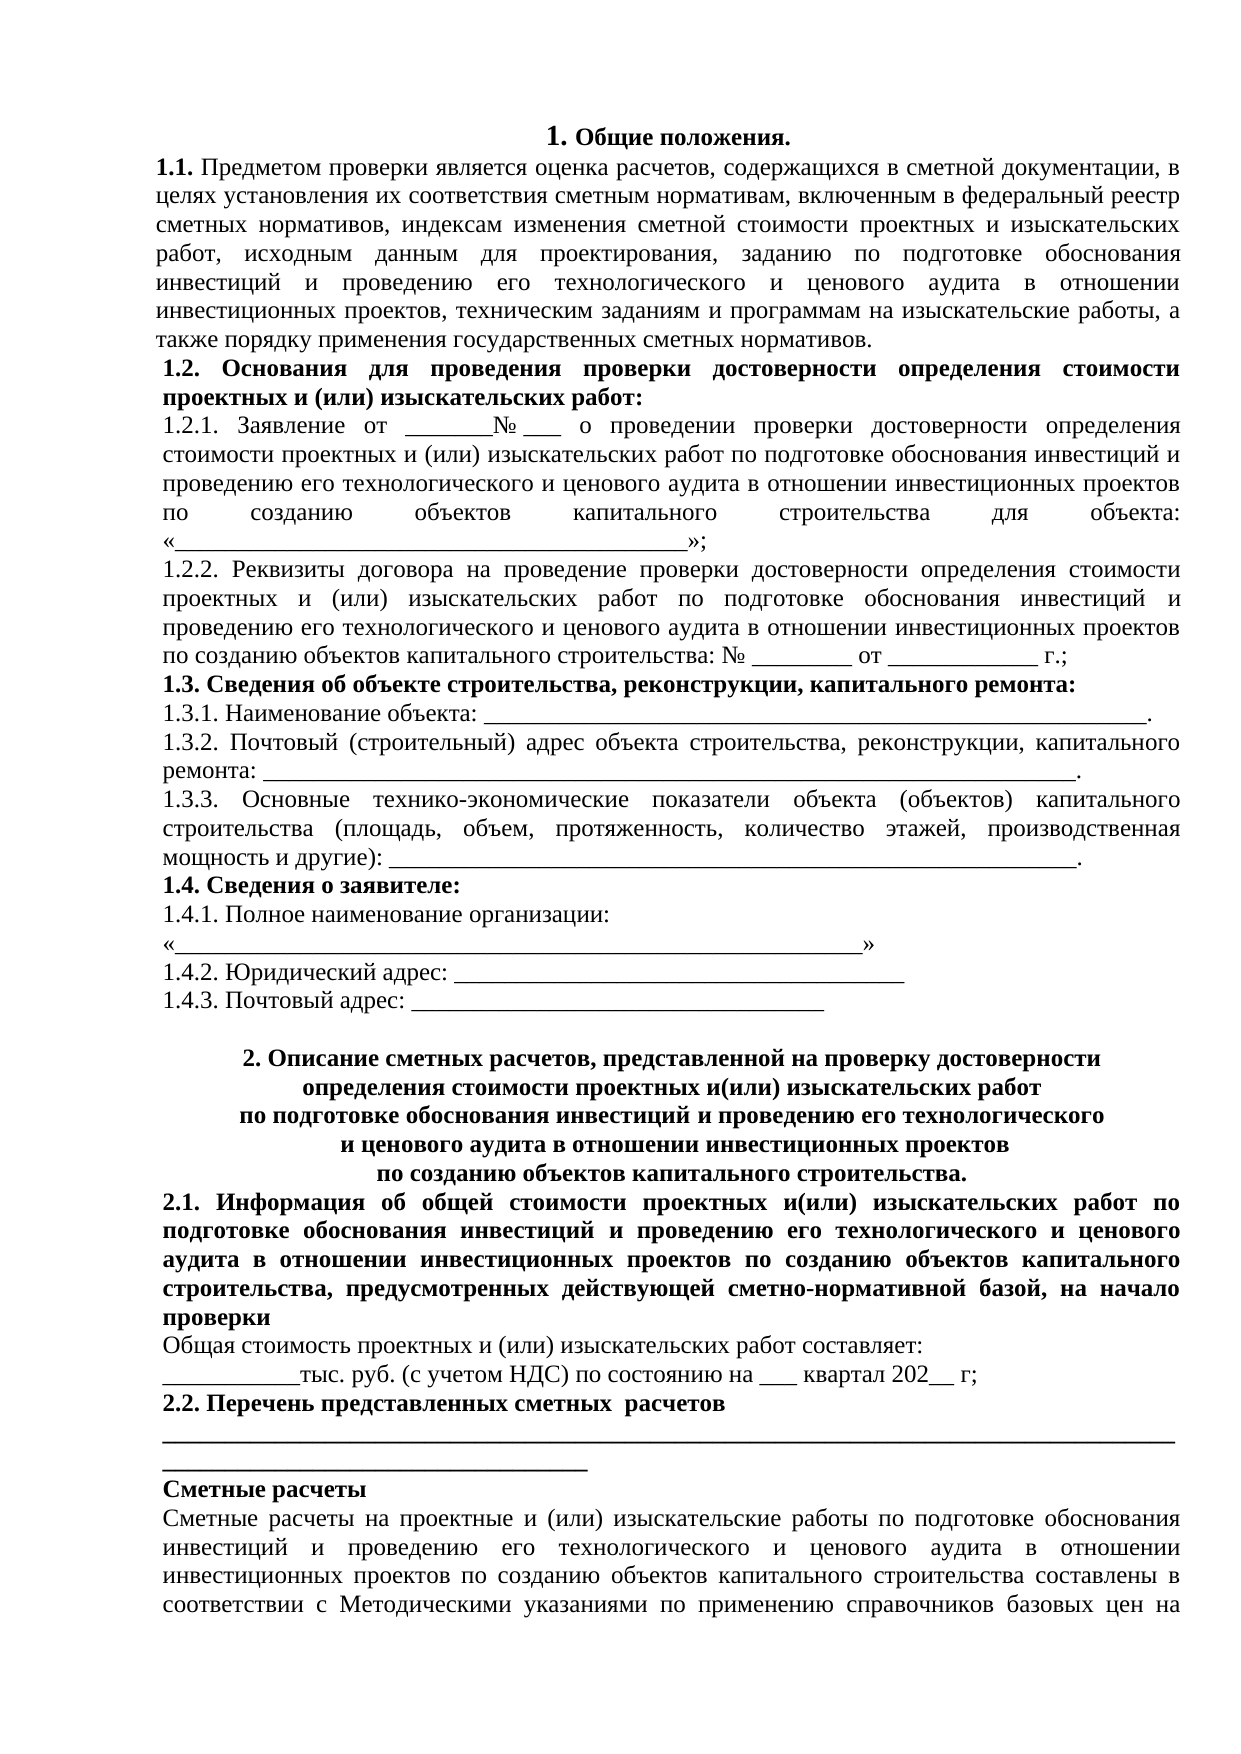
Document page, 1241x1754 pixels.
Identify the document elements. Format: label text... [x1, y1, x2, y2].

list 1.4.3. Почтовый адрес: _________________________________ [162, 986, 1181, 1014]
list 2.2. Перечень представленных сметных расчетов [162, 1388, 1181, 1417]
list по созданию объектов капитального строительства. [162, 1158, 1181, 1187]
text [162, 1503, 1181, 1618]
list 1.1. Предметом проверки является оценка расчетов, содержащихся в сметной документации, в целях установления их соответствия сметным нормативам, включенным в федеральный реестр сметных нормативов, индексам изменения сметной стоимости проектных и изыскательских работ, исходным данным для проектирования, заданию по подготовке обоснования инвестиций и проведению его технологического и ценового аудита в отношении инвестиционных проектов, техническим заданиям и программам на изыскательские работы, а также порядку применения государственных сметных нормативов. [156, 152, 1181, 353]
list 1.3.1. Наименование объекта: _____________________________________________________. [162, 698, 1181, 727]
list ___________________________________________________________________________________________________________________ [162, 1417, 1181, 1474]
list Сметные расчеты [162, 1474, 1181, 1503]
list 1.3.2. Почтовый (строительный) адрес объекта строительства, реконструкции, капитального ремонта: _________________________________________________________________. [162, 727, 1181, 784]
list 1.4.1. Полное наименование организации: [162, 899, 1181, 928]
list 1.3. Сведения об объекте строительства, реконструкции, капитального ремонта: [162, 669, 1181, 698]
list ___________тыс. руб. (с учетом НДС) по состоянию на ___ квартал 202__ г; [162, 1359, 1181, 1388]
list 1.4.2. Юридический адрес: ____________________________________ [162, 957, 1181, 986]
list по подготовке обоснования инвестиций и проведению его технологического [162, 1101, 1181, 1129]
list 2.1. Информация об общей стоимости проектных и(или) изыскательских работ по подготовке обоснования инвестиций и проведению его технологического и ценового аудита в отношении инвестиционных проектов по созданию объектов капитального строительства, предусмотренных действующей сметно-нормативной базой, на начало проверки [162, 1187, 1181, 1331]
list 1.4. Сведения о заявителе: [162, 871, 1181, 899]
list 1.2.2. Реквизиты договора на проведение проверки достоверности определения стоимости проектных и (или) изыскательских работ по подготовке обоснования инвестиций и проведению его технологического и ценового аудита в отношении инвестиционных проектов по созданию объектов капитального строительства: № ________ от ____________ г.; [162, 554, 1181, 669]
list и ценового аудита в отношении инвестиционных проектов [162, 1129, 1181, 1158]
list «_______________________________________________________» [162, 928, 1181, 957]
list 1. Общие положения. [155, 118, 1181, 152]
list Общая стоимость проектных и (или) изыскательских работ составляет: [162, 1331, 1181, 1359]
list определения стоимости проектных и(или) изыскательских работ [162, 1072, 1181, 1101]
list 2. Описание сметных расчетов, представленной на проверку достоверности [162, 1043, 1181, 1072]
list 1.3.3. Основные технико-экономические показатели объекта (объектов) капитального строительства (площадь, объем, протяженность, количество этажей, производственная мощность и другие): _______________________________________________________. [162, 784, 1181, 871]
list 1.2.1. Заявление от _______№ ___ о проведении проверки достоверности определения стоимости проектных и (или) изыскательских работ по подготовке обоснования инвестиций и проведению его технологического и ценового аудита в отношении инвестиционных проектов по созданию объектов капитального строительства для объекта: «_________________________________________»; [162, 410, 1181, 554]
list 1.2. Основания для проведения проверки достоверности определения стоимости проектных и (или) изыскательских работ: [162, 353, 1181, 410]
